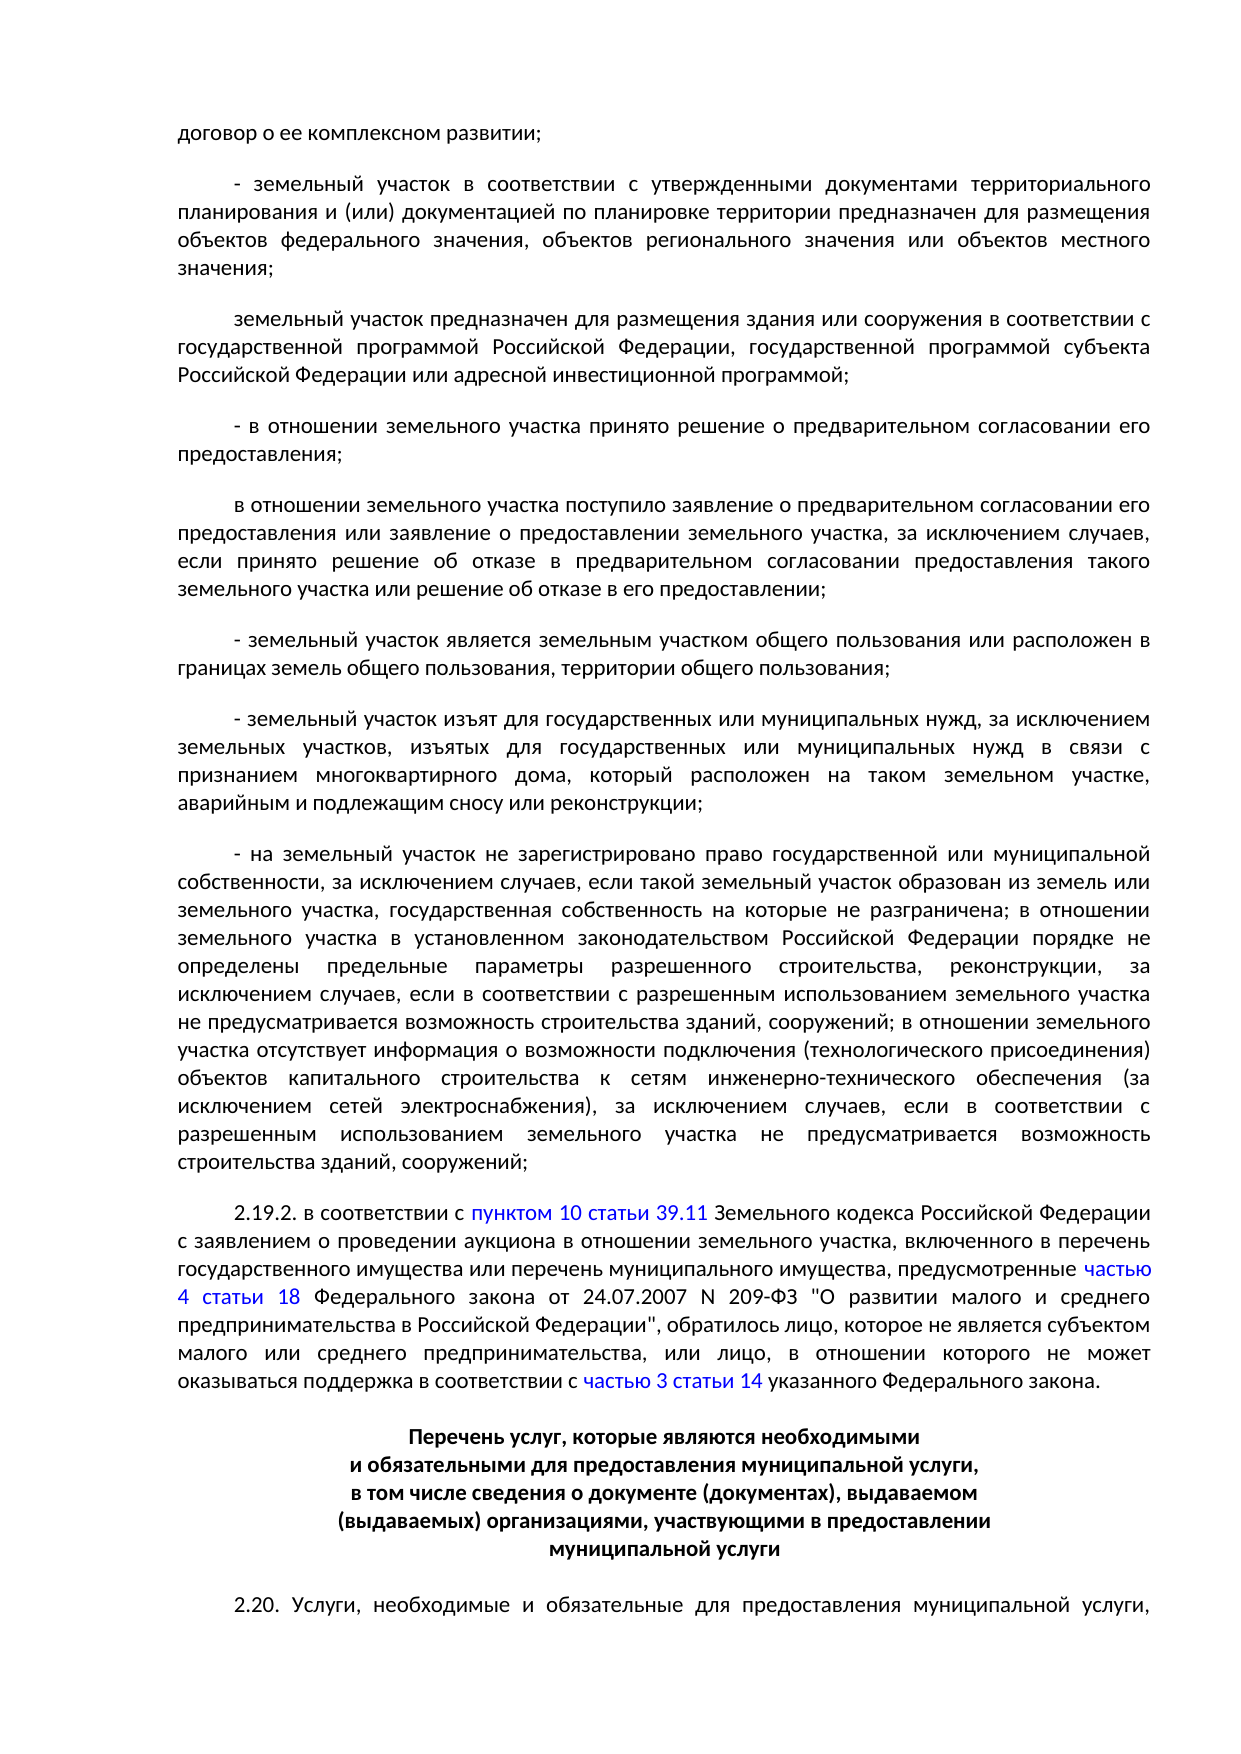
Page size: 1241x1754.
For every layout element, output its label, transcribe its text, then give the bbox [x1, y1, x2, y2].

text 2.19.2. в соответствии с пунктом 10 статьи 39.11 Земельного кодекса Российской Федерации с заявлением о проведении аукциона в отношении земельного участка, включенного в перечень государственного имущества или перечень муниципального имущества, предусмотренные частью 4 статьи 18 Федерального закона от 24.07.2007 N 209-ФЗ "О развитии малого и среднего предпринимательства в Российской Федерации", обратилось лицо, которое не является субъектом малого или среднего предпринимательства, или лицо, в отношении которого не может оказываться поддержка в соответствии с частью 3 статьи 14 указанного Федерального закона. [177, 1198, 1152, 1394]
title (выдаваемых) организациями, участвующими в предоставлении [177, 1506, 1152, 1534]
text - в отношении земельного участка принято решение о предварительном согласовании его предоставления; [177, 411, 1152, 467]
title муниципальной услуги [177, 1534, 1152, 1562]
text - земельный участок в соответствии с утвержденными документами территориального планирования и (или) документацией по планировке территории предназначен для размещения объектов федерального значения, объектов регионального значения или объектов местного значения; [177, 169, 1152, 281]
text - земельный участок изъят для государственных или муниципальных нужд, за исключением земельных участков, изъятых для государственных или муниципальных нужд в связи с признанием многоквартирного дома, который расположен на таком земельном участке, аварийным и подлежащим сносу или реконструкции; [177, 704, 1152, 816]
text - земельный участок является земельным участком общего пользования или расположен в границах земель общего пользования, территории общего пользования; [177, 625, 1152, 681]
text земельный участок предназначен для размещения здания или сооружения в соответствии с государственной программой Российской Федерации, государственной программой субъекта Российской Федерации или адресной инвестиционной программой; [177, 304, 1152, 388]
title и обязательными для предоставления муниципальной услуги, [177, 1450, 1152, 1478]
title Перечень услуг, которые являются необходимыми [177, 1422, 1152, 1450]
title в том числе сведения о документе (документах), выдаваемом [177, 1478, 1152, 1506]
text в отношении земельного участка поступило заявление о предварительном согласовании его предоставления или заявление о предоставлении земельного участка, за исключением случаев, если принято решение об отказе в предварительном согласовании предоставления такого земельного участка или решение об отказе в его предоставлении; [177, 490, 1152, 602]
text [177, 1590, 1152, 1618]
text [177, 118, 1152, 146]
text - на земельный участок не зарегистрировано право государственной или муниципальной собственности, за исключением случаев, если такой земельный участок образован из земель или земельного участка, государственная собственность на которые не разграничена; в отношении земельного участка в установленном законодательством Российской Федерации порядке не определены предельные параметры разрешенного строительства, реконструкции, за исключением случаев, если в соответствии с разрешенным использованием земельного участка не предусматривается возможность строительства зданий, сооружений; в отношении земельного участка отсутствует информация о возможности подключения (технологического присоединения) объектов капитального строительства к сетям инженерно-технического обеспечения (за исключением сетей электроснабжения), за исключением случаев, если в соответствии с разрешенным использованием земельного участка не предусматривается возможность строительства зданий, сооружений; [177, 839, 1152, 1175]
